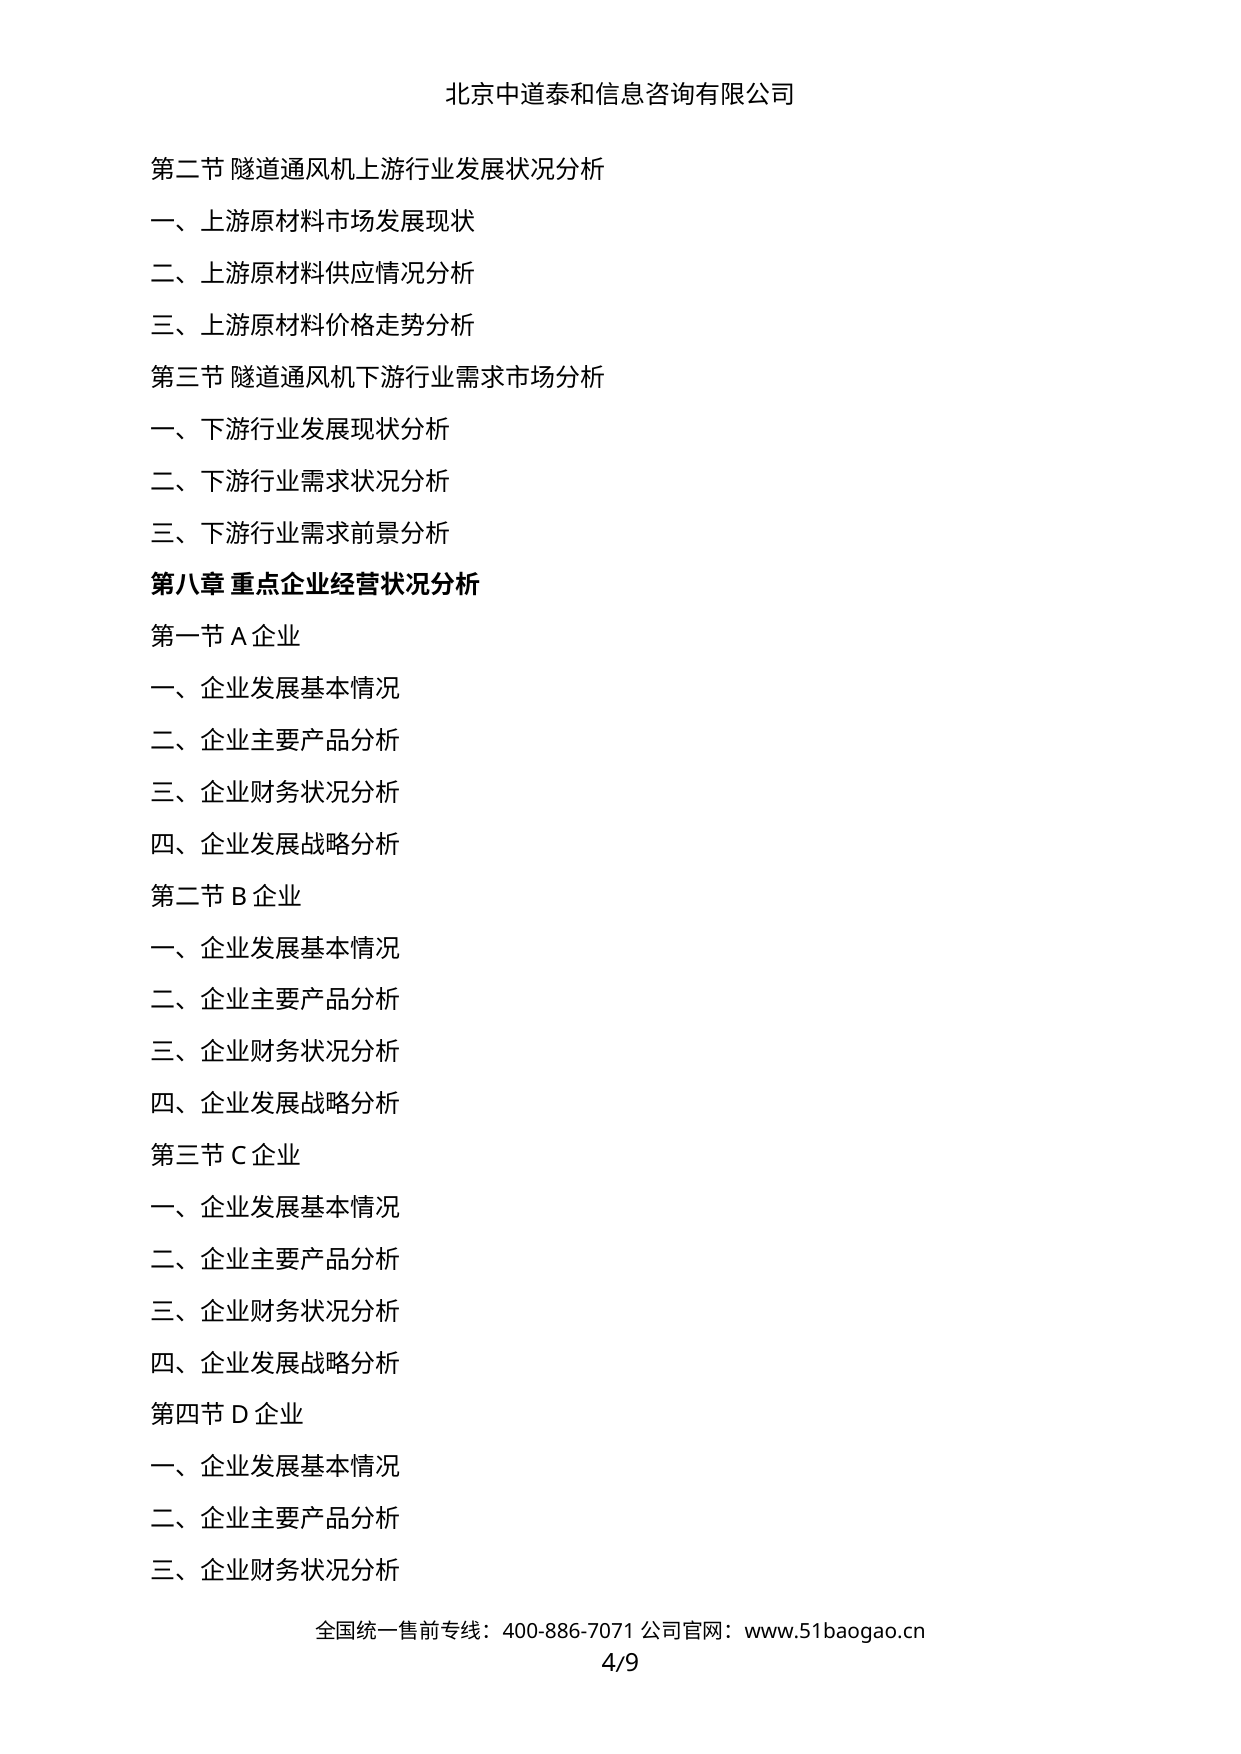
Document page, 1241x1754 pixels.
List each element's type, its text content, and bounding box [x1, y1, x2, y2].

text 三、企业财务状况分析 [150, 1551, 1090, 1587]
text 一、企业发展基本情况 [150, 1447, 1090, 1483]
text 第八章 重点企业经营状况分析 [150, 565, 1090, 601]
text 四、企业发展战略分析 [150, 1343, 1090, 1379]
text 第二节 隧道通风机上游行业发展状况分析 [150, 150, 1090, 186]
text 第三节 隧道通风机下游行业需求市场分析 [150, 357, 1090, 394]
text 第四节 D企业 [150, 1395, 1090, 1431]
text 一、企业发展基本情况 [150, 669, 1090, 705]
text 三、企业财务状况分析 [150, 772, 1090, 809]
text 二、下游行业需求状况分析 [150, 461, 1090, 497]
text 二、企业主要产品分析 [150, 980, 1090, 1016]
text 四、企业发展战略分析 [150, 824, 1090, 861]
text 三、上游原材料价格走势分析 [150, 306, 1090, 342]
text 四、企业发展战略分析 [150, 1084, 1090, 1120]
text 三、企业财务状况分析 [150, 1032, 1090, 1068]
text 第二节 B企业 [150, 876, 1090, 912]
text 二、上游原材料供应情况分析 [150, 254, 1090, 290]
text 三、下游行业需求前景分析 [150, 513, 1090, 549]
text 一、下游行业发展现状分析 [150, 409, 1090, 446]
text 第一节 A企业 [150, 617, 1090, 653]
text 二、企业主要产品分析 [150, 721, 1090, 757]
text 第三节 C企业 [150, 1136, 1090, 1172]
text 二、企业主要产品分析 [150, 1499, 1090, 1535]
text 一、企业发展基本情况 [150, 1187, 1090, 1224]
text 一、上游原材料市场发展现状 [150, 202, 1090, 238]
text 二、企业主要产品分析 [150, 1239, 1090, 1276]
text 一、企业发展基本情况 [150, 928, 1090, 964]
text 三、企业财务状况分析 [150, 1291, 1090, 1327]
